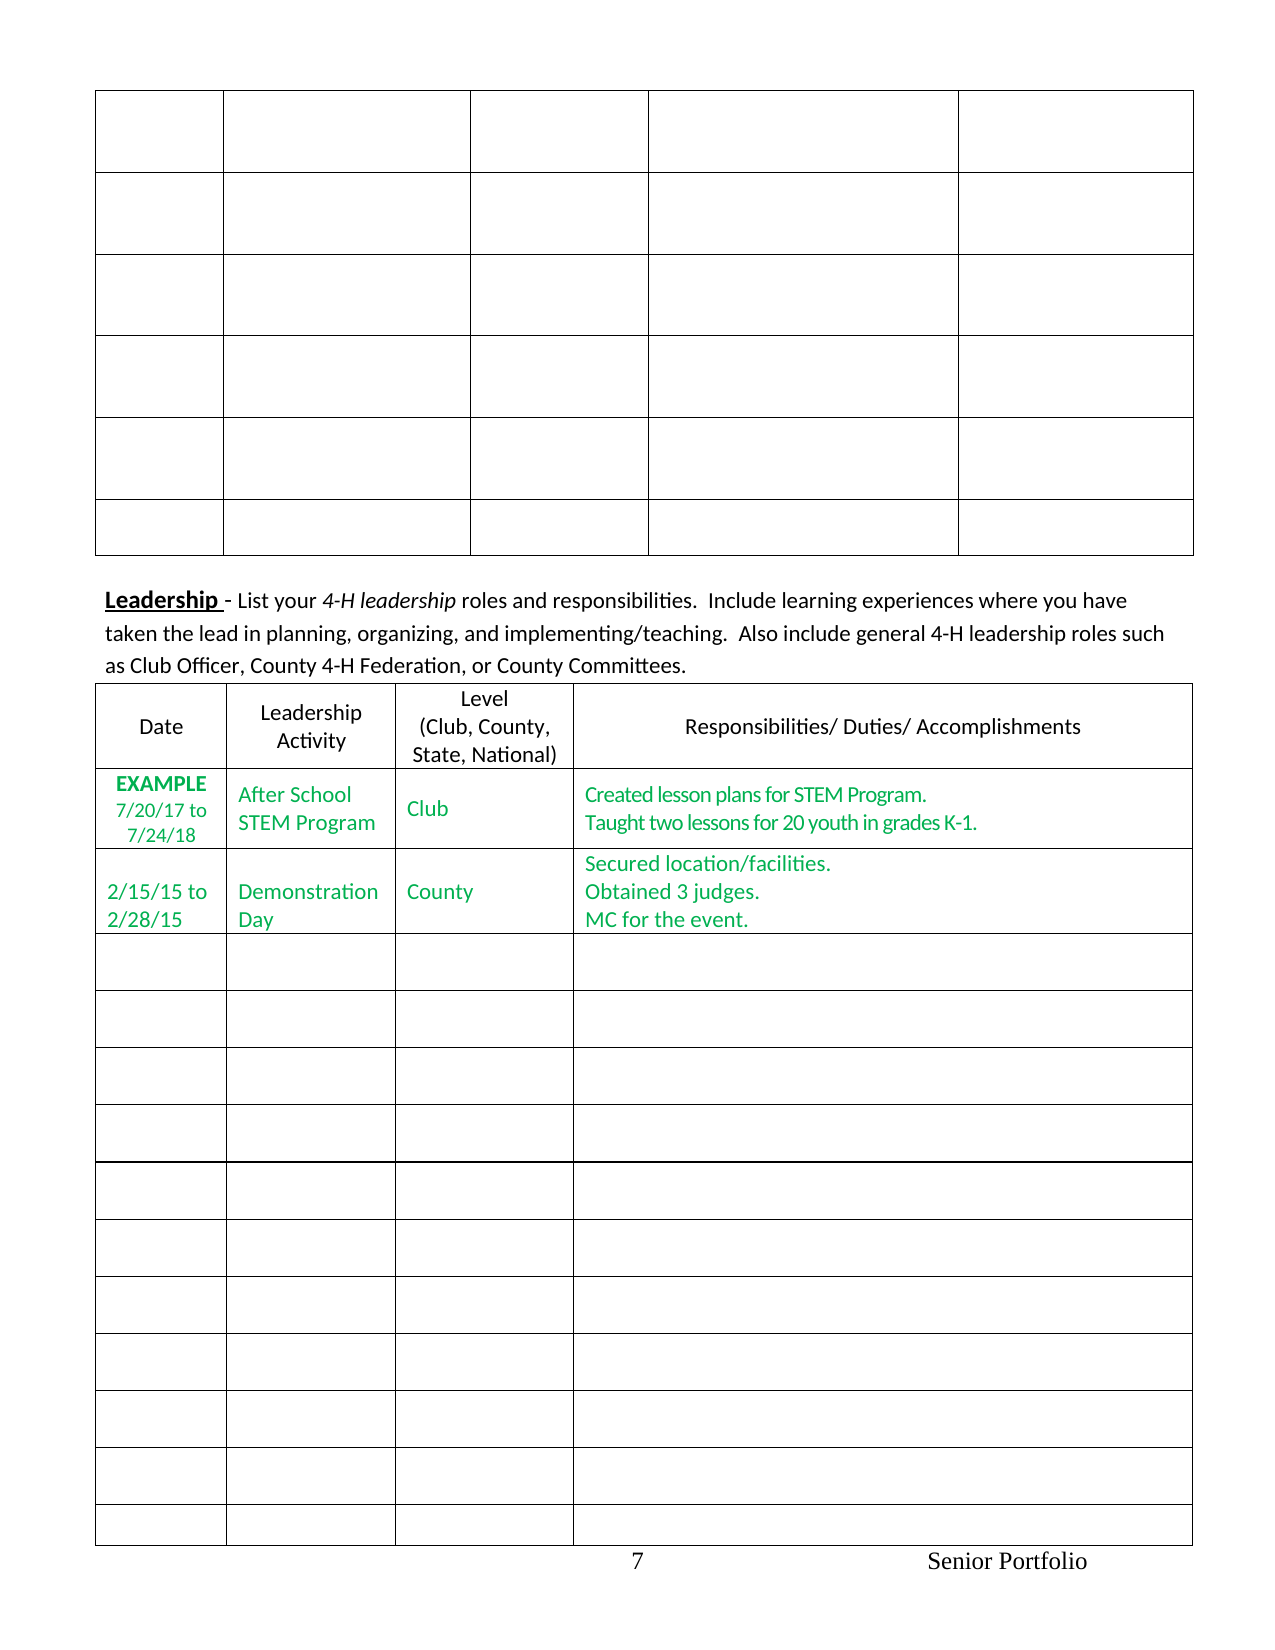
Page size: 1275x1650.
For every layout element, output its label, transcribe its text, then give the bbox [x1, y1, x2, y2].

table_header Responsibilities/ Duties/ Accomplishments [574, 684, 1192, 768]
table_cell [227, 1391, 395, 1447]
table_cell [96, 1277, 226, 1333]
table_cell [649, 173, 958, 253]
table_cell [396, 1048, 573, 1104]
table_cell [396, 1277, 573, 1333]
table_cell [396, 1391, 573, 1447]
table_cell [227, 1334, 395, 1390]
table_cell [227, 934, 395, 990]
table_cell [227, 991, 395, 1047]
table_cell [96, 1448, 226, 1504]
table_cell [471, 173, 648, 253]
table_cell [396, 1334, 573, 1390]
table_cell [574, 1220, 1192, 1276]
table_cell [574, 1505, 1192, 1545]
table_cell [574, 1448, 1192, 1504]
table_cell [959, 336, 1193, 417]
text Leadership - List your 4-H leadership roles and responsibilities. Include learning experiences where you have taken the lead in planning, organizing, and implementing/teaching. Also include general 4-H leadership roles such as Club Officer, County 4-H Federation, or County Committees. [105, 584, 1170, 679]
table_cell [224, 500, 470, 555]
table_cell [96, 1505, 226, 1545]
table_cell After School STEM Program [227, 769, 395, 848]
table_cell [574, 1391, 1192, 1447]
table_cell [396, 1220, 573, 1276]
table_cell [471, 255, 648, 335]
table_cell [649, 255, 958, 335]
table_cell [227, 1448, 395, 1504]
table_cell [396, 1448, 573, 1504]
table_cell [959, 91, 1193, 172]
table_cell [227, 1048, 395, 1104]
table_cell 2/15/15 to 2/28/15 [96, 849, 226, 933]
table_cell [959, 255, 1193, 335]
table_cell Demonstration Day [227, 849, 395, 933]
table_cell [96, 1220, 226, 1276]
table_cell [224, 91, 470, 172]
table_cell [574, 1163, 1192, 1218]
table_cell [227, 1277, 395, 1333]
table_cell [959, 173, 1193, 253]
table_cell [224, 173, 470, 253]
table_cell [471, 91, 648, 172]
table_cell [574, 1048, 1192, 1104]
table_cell [649, 500, 958, 555]
table_cell [396, 1505, 573, 1545]
table_header Date [96, 684, 226, 768]
table_cell [574, 1277, 1192, 1333]
table_cell [574, 991, 1192, 1047]
table_cell [227, 1505, 395, 1545]
table_header Leadership Activity [227, 684, 395, 768]
table_cell [224, 418, 470, 499]
table_cell Club [396, 769, 573, 848]
table_cell [96, 336, 223, 417]
table_cell [96, 991, 226, 1047]
table_cell [96, 255, 223, 335]
table_header Level (Club, County, State, National) [396, 684, 573, 768]
table_cell [96, 934, 226, 990]
table_cell [396, 934, 573, 990]
table_cell [649, 336, 958, 417]
table_cell County [396, 849, 573, 933]
table_cell Created lesson plans for STEM Program. Taught two lessons for 20 youth in grades K-1. [574, 769, 1192, 848]
table_cell [96, 91, 223, 172]
table_cell [649, 91, 958, 172]
table_cell [471, 418, 648, 499]
table_cell [396, 1105, 573, 1161]
table_cell [649, 418, 958, 499]
table_cell [224, 255, 470, 335]
table_cell [96, 500, 223, 555]
table_cell [96, 1105, 226, 1161]
table_cell [227, 1105, 395, 1161]
table_cell EXAMPLE 7/20/17 to 7/24/18 [96, 769, 226, 848]
table_cell [471, 500, 648, 555]
table_cell [96, 173, 223, 253]
table_cell [96, 1048, 226, 1104]
table_cell [224, 336, 470, 417]
table_cell [471, 336, 648, 417]
table_cell [959, 500, 1193, 555]
table_cell [396, 991, 573, 1047]
table_cell [574, 934, 1192, 990]
table_cell [96, 1163, 226, 1218]
table_cell [574, 1334, 1192, 1390]
table_cell Secured location/facilities. Obtained 3 judges. MC for the event. [574, 849, 1192, 933]
table_cell [96, 1391, 226, 1447]
table_cell [227, 1163, 395, 1218]
table_cell [574, 1105, 1192, 1161]
table_cell [396, 1163, 573, 1218]
table_cell [227, 1220, 395, 1276]
table_cell [96, 1334, 226, 1390]
table_cell [959, 418, 1193, 499]
table_cell [96, 418, 223, 499]
